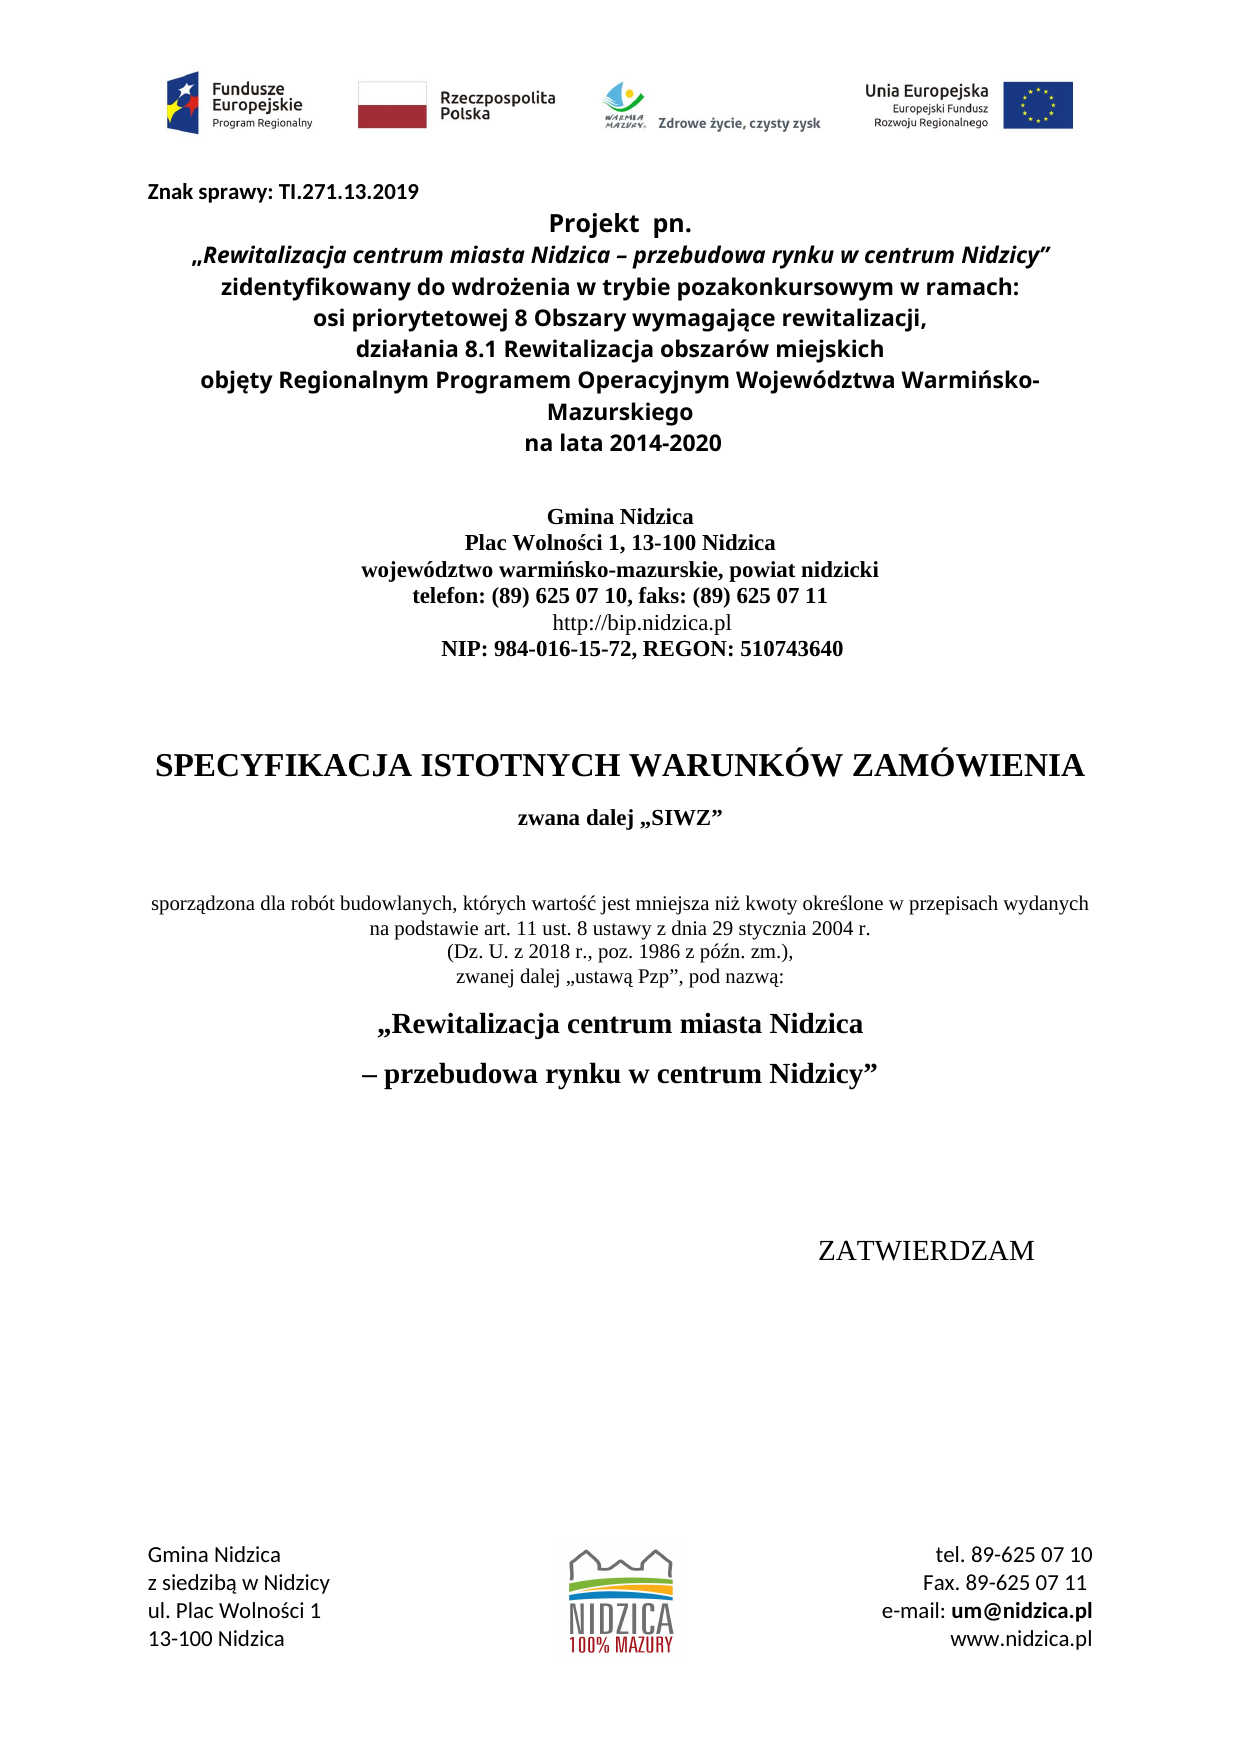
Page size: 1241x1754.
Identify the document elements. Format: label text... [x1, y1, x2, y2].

text ZATWIERDZAM [148, 1233, 1093, 1267]
text – przebudowa rynku w centrum Nidzicy” [148, 1056, 1093, 1090]
title działania 8.1 Rewitalizacja obszarów miejskich [148, 333, 1093, 364]
text „Rewitalizacja centrum miasta Nidzica [148, 1006, 1093, 1040]
title „Rewitalizacja centrum miasta Nidzica – przebudowa rynku w centrum Nidzicy” [148, 239, 1093, 271]
title Projekt pn. [148, 205, 1093, 239]
text SPECYFIKACJA ISTOTNYCH WARUNKÓW ZAMÓWIENIA [148, 746, 1093, 784]
title na lata 2014-2020 [148, 427, 1093, 458]
text Znak sprawy: TI.271.13.2019 [148, 177, 1093, 205]
title objęty Regionalnym Programem Operacyjnym Województwa Warmińsko-Mazurskiego [148, 364, 1093, 427]
text zwana dalej „SIWZ” [148, 804, 1093, 830]
text http://bip.nidzica.pl [192, 608, 1093, 635]
text zwanej dalej „ustawą Pzp”, pod nazwą: [148, 963, 1093, 988]
text sporządzona dla robót budowlanych, których wartość jest mniejsza niż kwoty określone w przepisach wydanych na podstawie art. 11 ust. 8 ustawy z dnia 29 stycznia 2004 r. [148, 891, 1093, 939]
title osi priorytetowej 8 Obszary wymagające rewitalizacji, [148, 302, 1093, 333]
text Gmina Nidzica [148, 503, 1093, 529]
text NIP: 984-016-15-72, REGON: 510743640 [192, 635, 1093, 661]
title zidentyfikowany do wdrożenia w trybie pozakonkursowym w ramach: [148, 271, 1093, 302]
text województwo warmińsko-mazurskie, powiat nidzicki [148, 556, 1093, 582]
picture [146, 57, 1093, 149]
text Plac Wolności 1, 13-100 Nidzica [148, 529, 1093, 556]
text (Dz. U. z 2018 r., poz. 1986 z późn. zm.), [148, 939, 1093, 963]
picture [556, 1540, 684, 1661]
text telefon: (89) 625 07 10, faks: (89) 625 07 11 [148, 582, 1093, 608]
